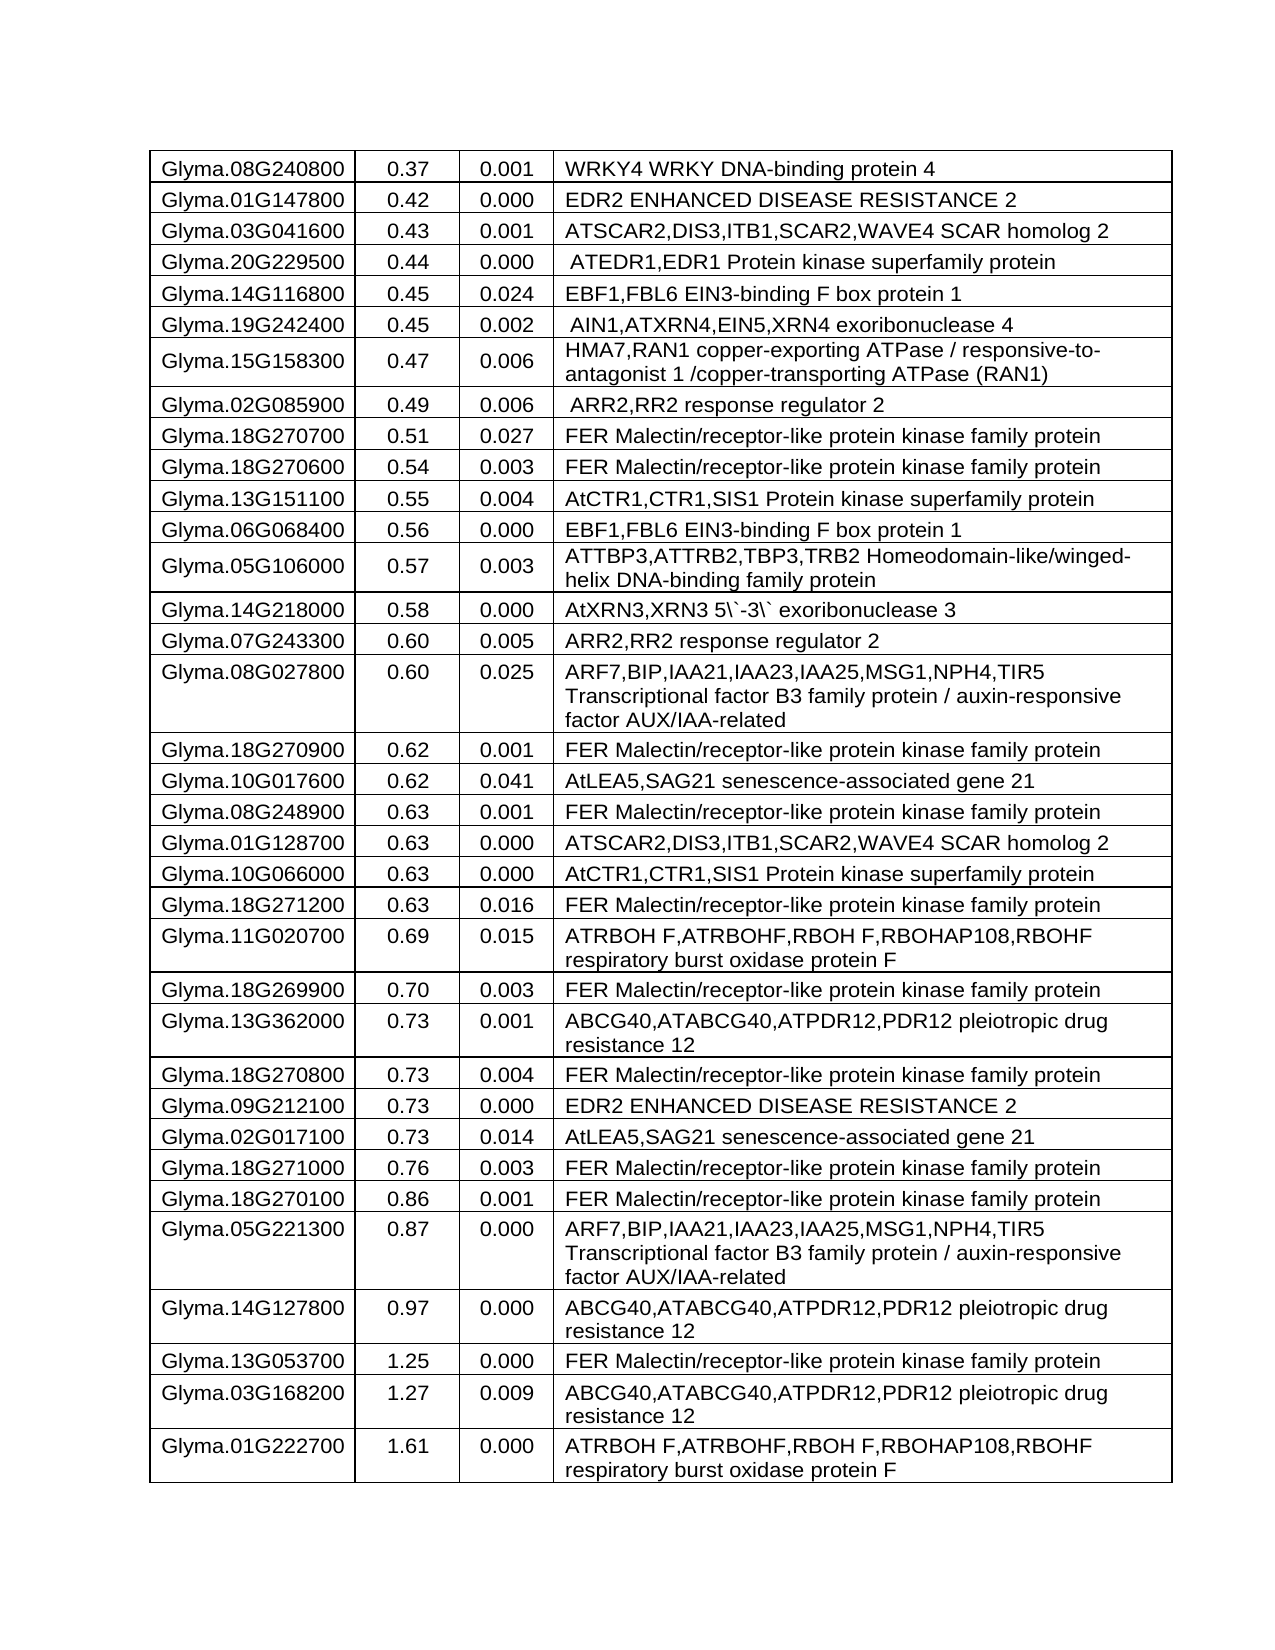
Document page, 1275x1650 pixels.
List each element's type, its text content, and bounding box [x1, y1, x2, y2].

table_cell Glyma.18G270700 [151, 418, 354, 448]
table_cell 0.003 [460, 973, 553, 1002]
table_cell 0.001 [460, 1004, 553, 1056]
table_cell Glyma.20G229500 [151, 245, 354, 275]
table_cell 0.49 [356, 387, 459, 417]
table_cell 0.025 [460, 655, 553, 732]
table_cell 0.000 [460, 245, 553, 275]
table_cell 0.60 [356, 624, 459, 654]
table_cell 0.000 [460, 1344, 553, 1374]
table_cell Glyma.18G271200 [151, 888, 354, 917]
table_cell 0.97 [356, 1290, 459, 1343]
table_cell FER Malectin/receptor-like protein kinase family protein [554, 1344, 1171, 1374]
table_cell 0.004 [460, 481, 553, 511]
table_cell Glyma.14G127800 [151, 1290, 354, 1343]
table_cell 0.000 [460, 512, 553, 542]
table_cell Glyma.05G221300 [151, 1212, 354, 1289]
table_cell Glyma.18G270900 [151, 733, 354, 763]
table_cell Glyma.07G243300 [151, 624, 354, 654]
table_cell AtLEA5,SAG21 senescence-associated gene 21 [554, 1119, 1171, 1149]
table_cell 0.43 [356, 213, 459, 243]
table_cell Glyma.13G151100 [151, 481, 354, 511]
table_cell 0.000 [460, 1089, 553, 1118]
table_cell 0.44 [356, 245, 459, 275]
table_cell Glyma.02G017100 [151, 1119, 354, 1149]
table_cell Glyma.18G271000 [151, 1150, 354, 1180]
table_cell WRKY4 WRKY DNA-binding protein 4 [554, 151, 1171, 181]
table_cell Glyma.01G147800 [151, 183, 354, 212]
table_cell FER Malectin/receptor-like protein kinase family protein [554, 1150, 1171, 1180]
table_cell FER Malectin/receptor-like protein kinase family protein [554, 418, 1171, 448]
table_cell AtXRN3,XRN3 5\`-3\` exoribonuclease 3 [554, 593, 1171, 623]
table_cell 0.42 [356, 183, 459, 212]
table_cell 0.57 [356, 543, 459, 591]
table_cell 0.56 [356, 512, 459, 542]
table_cell Glyma.08G240800 [151, 151, 354, 181]
table_cell ARR2,RR2 response regulator 2 [554, 387, 1171, 417]
table_cell 0.54 [356, 450, 459, 480]
table_cell Glyma.18G270800 [151, 1058, 354, 1087]
table_cell 0.001 [460, 795, 553, 824]
table_cell AtCTR1,CTR1,SIS1 Protein kinase superfamily protein [554, 857, 1171, 886]
table_cell 0.73 [356, 1058, 459, 1087]
table_cell FER Malectin/receptor-like protein kinase family protein [554, 1181, 1171, 1211]
table_cell Glyma.18G270100 [151, 1181, 354, 1211]
table_cell Glyma.03G041600 [151, 213, 354, 243]
table_cell 0.000 [460, 1290, 553, 1343]
table_cell 0.001 [460, 1181, 553, 1211]
table_cell ATSCAR2,DIS3,ITB1,SCAR2,WAVE4 SCAR homolog 2 [554, 826, 1171, 856]
table_cell 0.45 [356, 307, 459, 337]
table_cell 0.55 [356, 481, 459, 511]
table_cell AIN1,ATXRN4,EIN5,XRN4 exoribonuclease 4 [554, 307, 1171, 337]
table_cell Glyma.09G212100 [151, 1089, 354, 1118]
table_cell 0.014 [460, 1119, 553, 1149]
table_cell 1.61 [356, 1429, 459, 1482]
table_cell 0.63 [356, 888, 459, 917]
table_cell ABCG40,ATABCG40,ATPDR12,PDR12 pleiotropic drug resistance 12 [554, 1290, 1171, 1343]
table_cell HMA7,RAN1 copper-exporting ATPase / responsive-to-antagonist 1 /copper-transporting ATPase (RAN1) [554, 338, 1171, 386]
table_cell EDR2 ENHANCED DISEASE RESISTANCE 2 [554, 183, 1171, 212]
table_cell Glyma.18G270600 [151, 450, 354, 480]
table_cell 0.62 [356, 764, 459, 794]
table_cell ATTBP3,ATTRB2,TBP3,TRB2 Homeodomain-like/winged-helix DNA-binding family protein [554, 543, 1171, 591]
table_cell Glyma.19G242400 [151, 307, 354, 337]
table_cell 0.001 [460, 213, 553, 243]
table_cell 0.016 [460, 888, 553, 917]
table_cell 0.027 [460, 418, 553, 448]
table_cell 0.70 [356, 973, 459, 1002]
table_cell ATSCAR2,DIS3,ITB1,SCAR2,WAVE4 SCAR homolog 2 [554, 213, 1171, 243]
table_cell 0.003 [460, 543, 553, 591]
table_cell EBF1,FBL6 EIN3-binding F box protein 1 [554, 276, 1171, 306]
table_cell ATRBOH F,ATRBOHF,RBOH F,RBOHAP108,RBOHF respiratory burst oxidase protein F [554, 919, 1171, 971]
table_cell 0.002 [460, 307, 553, 337]
table_cell Glyma.06G068400 [151, 512, 354, 542]
table_cell 1.25 [356, 1344, 459, 1374]
table_cell AtCTR1,CTR1,SIS1 Protein kinase superfamily protein [554, 481, 1171, 511]
table_cell FER Malectin/receptor-like protein kinase family protein [554, 795, 1171, 824]
table_cell Glyma.02G085900 [151, 387, 354, 417]
table_cell Glyma.11G020700 [151, 919, 354, 971]
table_cell FER Malectin/receptor-like protein kinase family protein [554, 973, 1171, 1002]
table_cell 0.62 [356, 733, 459, 763]
table_cell 0.001 [460, 151, 553, 181]
table_cell Glyma.01G128700 [151, 826, 354, 856]
table_cell 0.63 [356, 795, 459, 824]
table_cell 0.006 [460, 338, 553, 386]
table_cell ARF7,BIP,IAA21,IAA23,IAA25,MSG1,NPH4,TIR5 Transcriptional factor B3 family protein / auxin-responsive factor AUX/IAA-related [554, 1212, 1171, 1289]
table_cell EDR2 ENHANCED DISEASE RESISTANCE 2 [554, 1089, 1171, 1118]
table_cell FER Malectin/receptor-like protein kinase family protein [554, 888, 1171, 917]
table_cell 0.041 [460, 764, 553, 794]
table_cell ARR2,RR2 response regulator 2 [554, 624, 1171, 654]
table_cell 0.003 [460, 1150, 553, 1180]
table_cell Glyma.08G248900 [151, 795, 354, 824]
table_cell 0.000 [460, 593, 553, 623]
table_cell Glyma.05G106000 [151, 543, 354, 591]
table_cell 0.63 [356, 826, 459, 856]
table_cell 0.000 [460, 1429, 553, 1482]
table_cell Glyma.13G053700 [151, 1344, 354, 1374]
table_cell 0.60 [356, 655, 459, 732]
table_cell 0.73 [356, 1089, 459, 1118]
table_cell 0.000 [460, 857, 553, 886]
table_cell 0.004 [460, 1058, 553, 1087]
table_cell 0.51 [356, 418, 459, 448]
table_cell 0.45 [356, 276, 459, 306]
table_cell Glyma.18G269900 [151, 973, 354, 1002]
table_cell AtLEA5,SAG21 senescence-associated gene 21 [554, 764, 1171, 794]
table_cell 0.000 [460, 1212, 553, 1289]
table_cell 0.63 [356, 857, 459, 886]
table_cell Glyma.15G158300 [151, 338, 354, 386]
table_cell 0.73 [356, 1119, 459, 1149]
table_cell 0.69 [356, 919, 459, 971]
table_cell 0.76 [356, 1150, 459, 1180]
table_cell ATEDR1,EDR1 Protein kinase superfamily protein [554, 245, 1171, 275]
table_cell ARF7,BIP,IAA21,IAA23,IAA25,MSG1,NPH4,TIR5 Transcriptional factor B3 family protein / auxin-responsive factor AUX/IAA-related [554, 655, 1171, 732]
table_cell 0.001 [460, 733, 553, 763]
table_cell EBF1,FBL6 EIN3-binding F box protein 1 [554, 512, 1171, 542]
table_cell 0.87 [356, 1212, 459, 1289]
table_cell 0.005 [460, 624, 553, 654]
table_cell FER Malectin/receptor-like protein kinase family protein [554, 733, 1171, 763]
table_cell 0.024 [460, 276, 553, 306]
table_cell Glyma.13G362000 [151, 1004, 354, 1056]
table_cell Glyma.01G222700 [151, 1429, 354, 1482]
table_cell FER Malectin/receptor-like protein kinase family protein [554, 450, 1171, 480]
table_cell Glyma.10G017600 [151, 764, 354, 794]
table_cell 0.015 [460, 919, 553, 971]
table_cell 0.000 [460, 826, 553, 856]
table_cell ABCG40,ATABCG40,ATPDR12,PDR12 pleiotropic drug resistance 12 [554, 1004, 1171, 1056]
table_cell 0.009 [460, 1375, 553, 1428]
table_cell 0.86 [356, 1181, 459, 1211]
table_cell 0.58 [356, 593, 459, 623]
table_cell ATRBOH F,ATRBOHF,RBOH F,RBOHAP108,RBOHF respiratory burst oxidase protein F [554, 1429, 1171, 1482]
table_cell Glyma.10G066000 [151, 857, 354, 886]
table_cell 0.47 [356, 338, 459, 386]
table_cell 0.37 [356, 151, 459, 181]
table_cell Glyma.14G116800 [151, 276, 354, 306]
table_cell Glyma.08G027800 [151, 655, 354, 732]
table_cell 1.27 [356, 1375, 459, 1428]
table_cell FER Malectin/receptor-like protein kinase family protein [554, 1058, 1171, 1087]
table_cell 0.000 [460, 183, 553, 212]
table_cell 0.003 [460, 450, 553, 480]
table_cell 0.73 [356, 1004, 459, 1056]
table_cell Glyma.14G218000 [151, 593, 354, 623]
table_cell 0.006 [460, 387, 553, 417]
table_cell ABCG40,ATABCG40,ATPDR12,PDR12 pleiotropic drug resistance 12 [554, 1375, 1171, 1428]
table_cell Glyma.03G168200 [151, 1375, 354, 1428]
